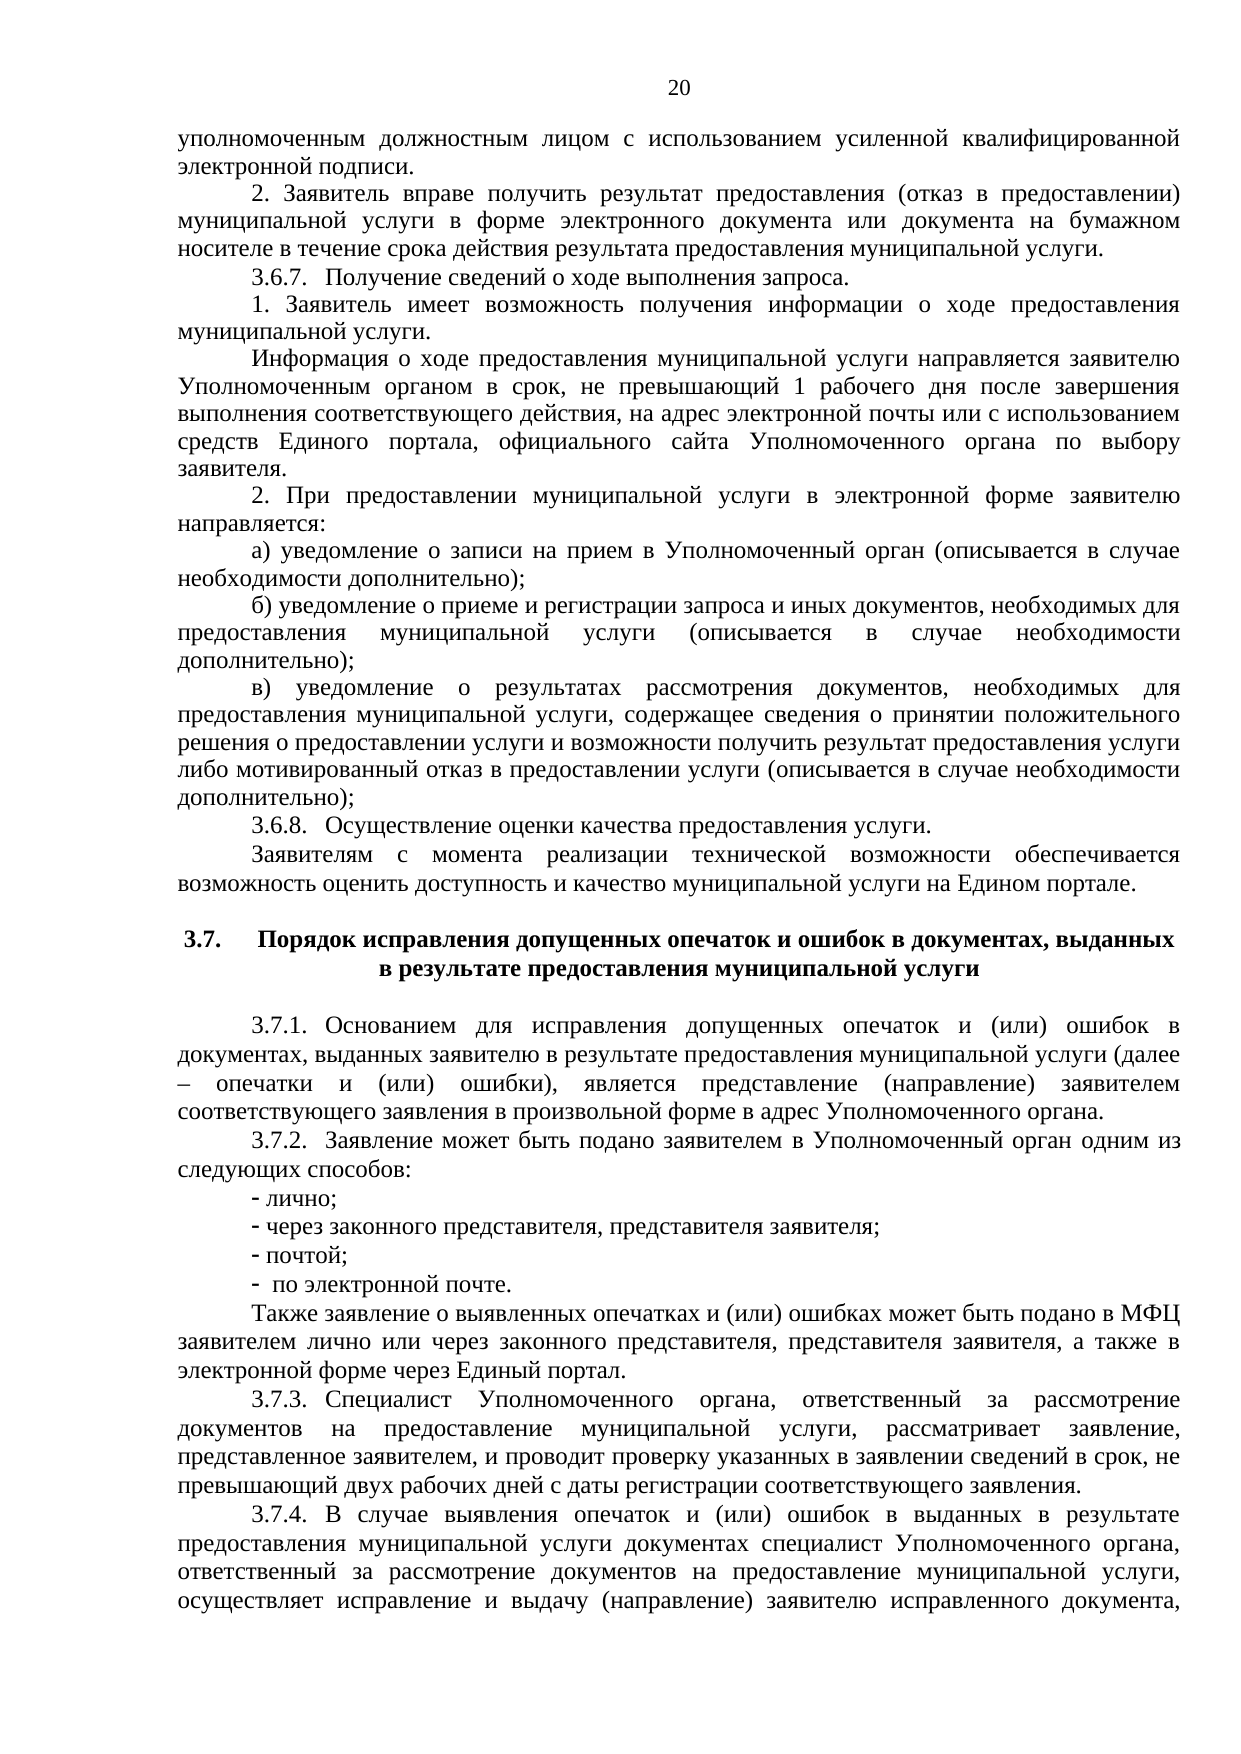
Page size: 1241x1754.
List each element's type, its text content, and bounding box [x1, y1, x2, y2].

list Специалист Уполномоченного органа, ответственный за рассмотрение документов на предоставление муниципальной услуги, рассматривает заявление, представленное заявителем, и проводит проверку указанных в заявлении сведений в срок, не превышающий двух рабочих дней с даты регистрации соответствующего заявления. [177, 1384, 1181, 1499]
list через законного представителя, представителя заявителя; [177, 1211, 1181, 1240]
text 1. Заявитель имеет возможность получения информации о ходе предоставления муниципальной услуги. [177, 290, 1181, 345]
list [177, 125, 1181, 179]
list 2. Заявитель вправе получить результат предоставления (отказ в предоставлении) муниципальной услуги в форме электронного документа или документа на бумажном носителе в течение срока действия результата предоставления муниципальной услуги. [177, 179, 1181, 262]
list почтой; [177, 1240, 1181, 1269]
list Заявление может быть подано заявителем в Уполномоченный орган одним из следующих способов: [177, 1125, 1181, 1183]
list Осуществление оценки качества предоставления услуги. [177, 810, 1181, 839]
list Порядок исправления допущенных опечаток и ошибок в документах, выданных в результате предоставления муниципальной услуги [177, 924, 1181, 981]
list Основанием для исправления допущенных опечаток и (или) ошибок в документах, выданных заявителю в результате предоставления муниципальной услуги (далее – опечатки и (или) ошибки), является представление (направление) заявителем соответствующего заявления в произвольной форме в адрес Уполномоченного органа. [177, 1010, 1181, 1125]
text Информация о ходе предоставления муниципальной услуги направляется заявителю Уполномоченным органом в срок, не превышающий 1 рабочего дня после завершения выполнения соответствующего действия, на адрес электронной почты или с использованием средств Единого портала, официального сайта Уполномоченного органа по выбору заявителя. [177, 345, 1181, 482]
text б) уведомление о приеме и регистрации запроса и иных документов, необходимых для предоставления муниципальной услуги (описывается в случае необходимости дополнительно); [177, 591, 1181, 673]
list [177, 1499, 1181, 1614]
list по электронной почте. [177, 1269, 1181, 1298]
list лично; [177, 1183, 1181, 1211]
text а) уведомление о записи на прием в Уполномоченный орган (описывается в случае необходимости дополнительно); [177, 537, 1181, 591]
list Получение сведений о ходе выполнения запроса. [177, 262, 1181, 290]
text Также заявление о выявленных опечатках и (или) ошибках может быть подано в МФЦ заявителем лично или через законного представителя, представителя заявителя, а также в электронной форме через Единый портал. [177, 1298, 1181, 1384]
text в) уведомление о результатах рассмотрения документов, необходимых для предоставления муниципальной услуги, содержащее сведения о принятии положительного решения о предоставлении услуги и возможности получить результат предоставления услуги либо мотивированный отказ в предоставлении услуги (описывается в случае необходимости дополнительно); [177, 673, 1181, 810]
list Заявителям с момента реализации технической возможности обеспечивается возможность оценить доступность и качество муниципальной услуги на Едином портале. [177, 839, 1181, 897]
text 2. При предоставлении муниципальной услуги в электронной форме заявителю направляется: [177, 482, 1181, 537]
